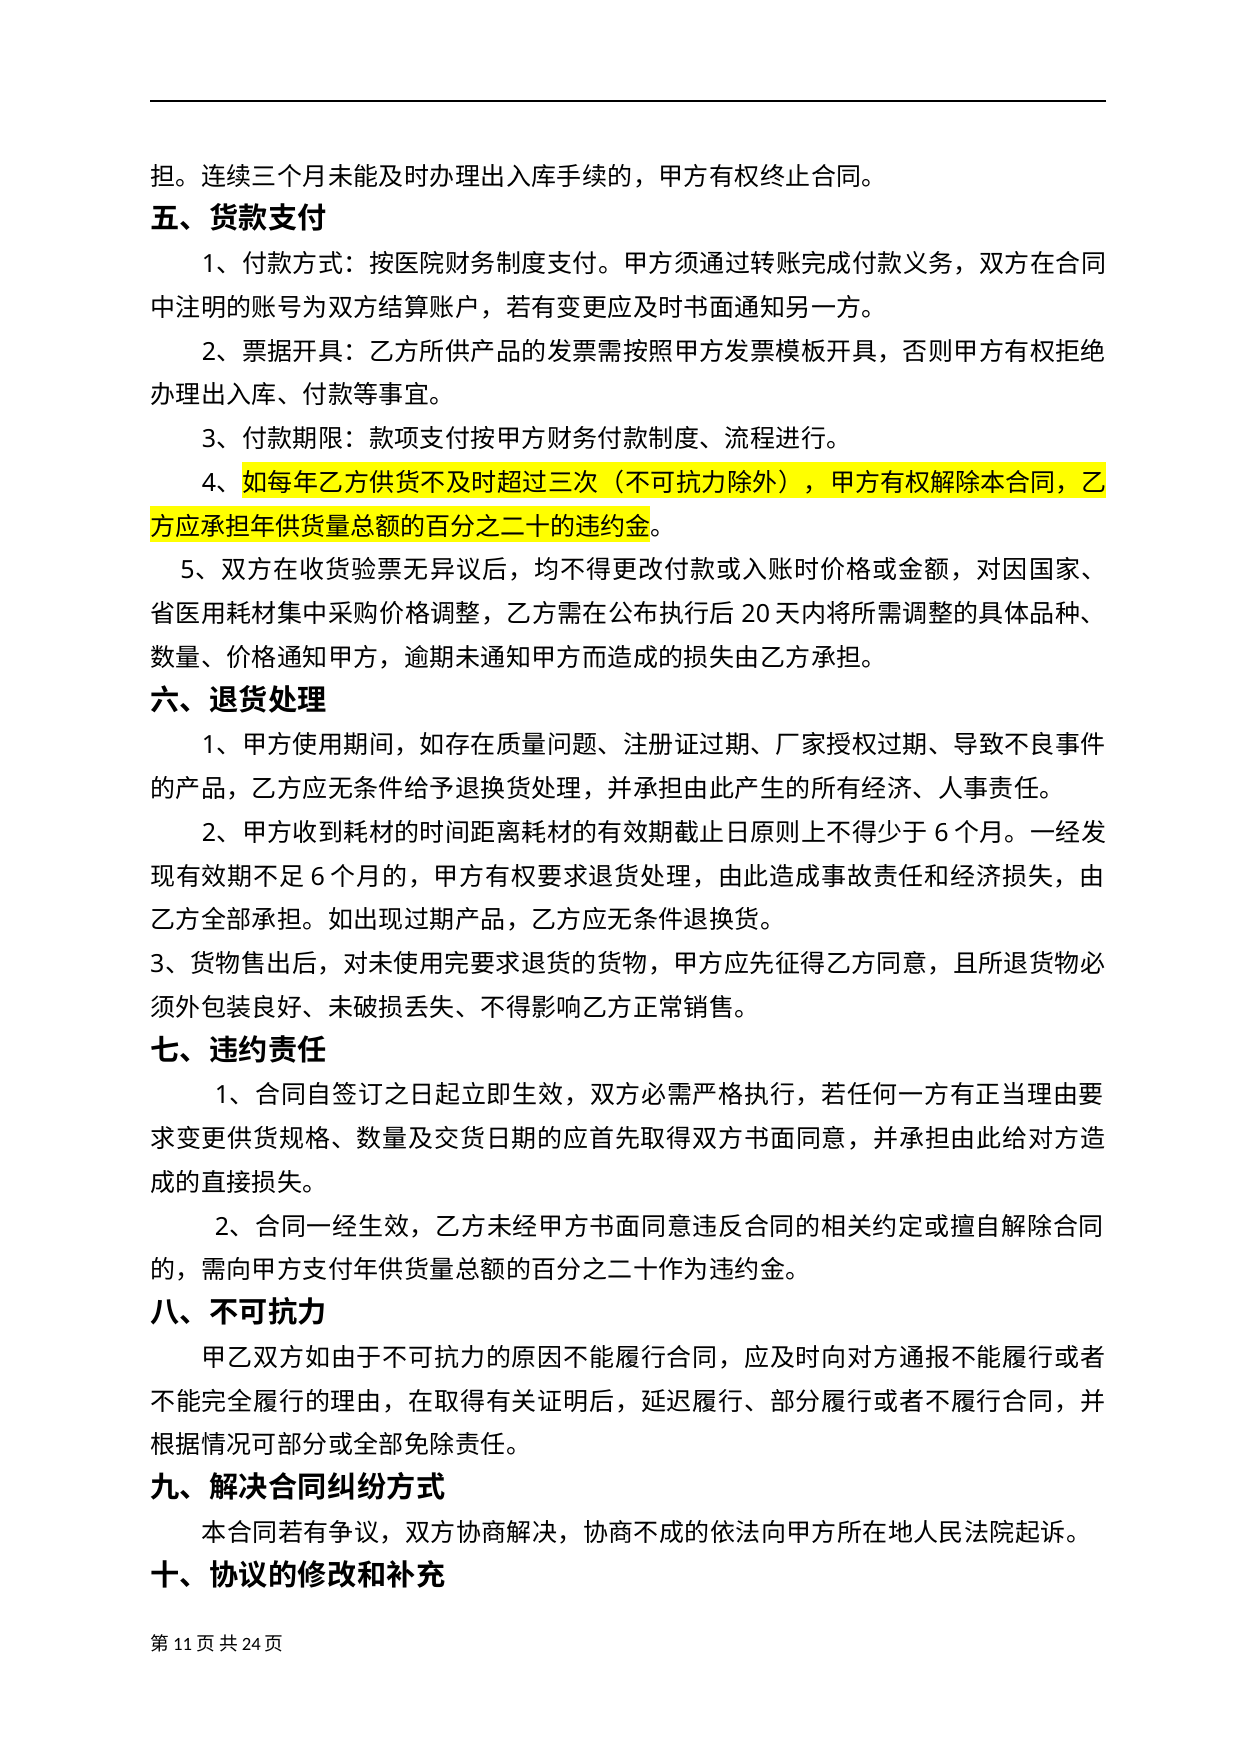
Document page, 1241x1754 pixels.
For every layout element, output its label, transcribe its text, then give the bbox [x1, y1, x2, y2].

text 甲乙双方如由于不可抗力的原因不能履行合同，应及时向对方通报不能履行或者不能完全履行的理由，在取得有关证明后，延迟履行、部分履行或者不履行合同，并根据情况可部分或全部免除责任。 [150, 1331, 1106, 1462]
text 八、不可抗力 [150, 1287, 1106, 1331]
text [150, 150, 1106, 194]
text 2、甲方收到耗材的时间距离耗材的有效期截止日原则上不得少于6个月。一经发现有效期不足6个月的，甲方有权要求退货处理，由此造成事故责任和经济损失，由乙方全部承担。如出现过期产品，乙方应无条件退换货。 [150, 806, 1106, 937]
text 五、货款支付 [150, 194, 1106, 237]
text 七、违约责任 [150, 1025, 1106, 1069]
list 十、协议的修改和补充 [150, 1550, 1106, 1594]
text 3、付款期限：款项支付按甲方财务付款制度、流程进行。 [150, 412, 1106, 456]
text 九、解决合同纠纷方式 [150, 1462, 1106, 1506]
text 1、甲方使用期间，如存在质量问题、注册证过期、厂家授权过期、导致不良事件的产品，乙方应无条件给予退换货处理，并承担由此产生的所有经济、人事责任。 [150, 719, 1106, 806]
text 2、票据开具：乙方所供产品的发票需按照甲方发票模板开具，否则甲方有权拒绝办理出入库、付款等事宜。 [150, 325, 1106, 412]
text 4、如每年乙方供货不及时超过三次（不可抗力除外），甲方有权解除本合同，乙方应承担年供货量总额的百分之二十的违约金。 [150, 456, 1106, 544]
text 六、退货处理 [150, 675, 1106, 719]
text 3、货物售出后，对未使用完要求退货的货物，甲方应先征得乙方同意，且所退货物必须外包装良好、未破损丢失、不得影响乙方正常销售。 [150, 937, 1106, 1025]
text 本合同若有争议，双方协商解决，协商不成的依法向甲方所在地人民法院起诉。 [150, 1506, 1106, 1550]
text 1、付款方式：按医院财务制度支付。甲方须通过转账完成付款义务，双方在合同中注明的账号为双方结算账户，若有变更应及时书面通知另一方。 [150, 237, 1106, 325]
text 2、合同一经生效，乙方未经甲方书面同意违反合同的相关约定或擅自解除合同的，需向甲方支付年供货量总额的百分之二十作为违约金。 [150, 1200, 1106, 1287]
text 1、合同自签订之日起立即生效，双方必需严格执行，若任何一方有正当理由要求变更供货规格、数量及交货日期的应首先取得双方书面同意，并承担由此给对方造成的直接损失。 [150, 1069, 1106, 1200]
text 5、双方在收货验票无异议后，均不得更改付款或入账时价格或金额，对因国家、省医用耗材集中采购价格调整，乙方需在公布执行后20天内将所需调整的具体品种、数量、价格通知甲方，逾期未通知甲方而造成的损失由乙方承担。 [150, 544, 1106, 675]
